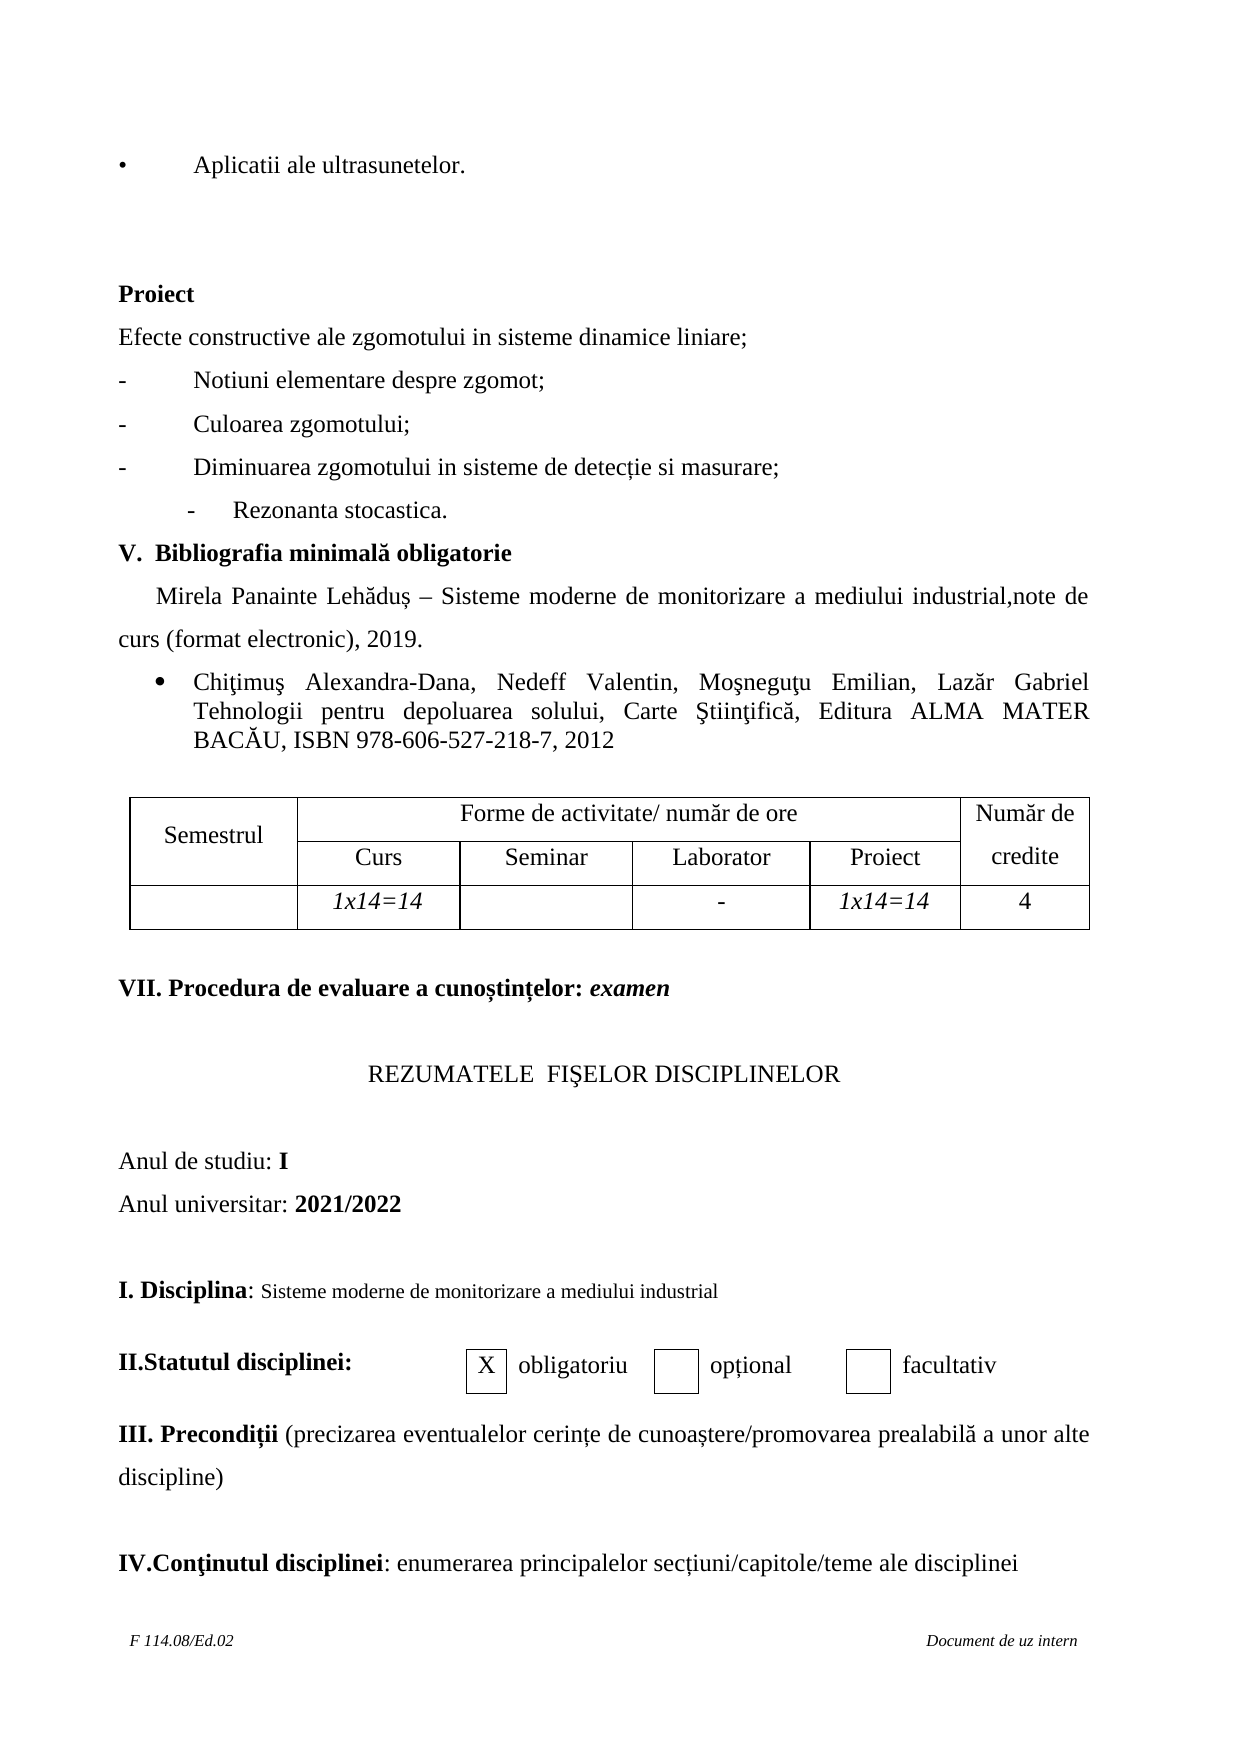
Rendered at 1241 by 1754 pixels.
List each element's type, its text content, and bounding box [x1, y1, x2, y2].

table_header Semestrul [131, 798, 297, 885]
table_cell [461, 886, 632, 929]
text I. Disciplina: Sisteme moderne de monitorizare a mediului industrial [118, 1275, 1090, 1304]
table_cell - [633, 886, 809, 929]
table_cell Laborator [633, 842, 809, 885]
text REZUMATELE FIŞELOR DISCIPLINELOR [118, 1059, 1090, 1088]
table_cell 1x14=14 [811, 886, 960, 929]
table_header facultativ [891, 1349, 1009, 1393]
text IV.Conţinutul disciplinei: enumerarea principalelor secțiuni/capitole/teme ale disciplinei [118, 1548, 1090, 1577]
table_header obligatoriu [507, 1349, 654, 1393]
table_cell Proiect [811, 842, 960, 885]
text Mirela Panainte Lehăduș – Sisteme moderne de monitorizare a mediului industrial,note de curs (format electronic), 2019. [118, 581, 1090, 653]
text II.Statutul disciplinei: [118, 1347, 1090, 1376]
text - Notiuni elementare despre zgomot; [118, 366, 1090, 394]
text III. Precondiții (precizarea eventualelor cerințe de cunoaștere/promovarea prealabilă a unor alte discipline) [118, 1419, 1090, 1491]
text V. Bibliografia minimală obligatorie [118, 538, 1090, 567]
table_cell 1x14=14 [298, 886, 459, 929]
table_header X [467, 1350, 506, 1393]
text - Rezonanta stocastica. [118, 495, 1090, 524]
text Efecte constructive ale zgomotului in sisteme dinamice liniare; [118, 322, 1090, 351]
text - Diminuarea zgomotului in sisteme de detecție si masurare; [118, 452, 1090, 481]
text Anul de studiu: I [118, 1146, 1090, 1174]
table_header [655, 1350, 698, 1393]
table_header Forme de activitate/ număr de ore [298, 798, 960, 841]
text Anul universitar: 2021/2022 [118, 1189, 1090, 1218]
table_header opțional [699, 1349, 846, 1393]
text Proiect [118, 279, 1090, 308]
table_header [847, 1350, 890, 1393]
text • Aplicatii ale ultrasunetelor. [118, 150, 1090, 179]
table_cell [131, 886, 297, 929]
text VII. Procedura de evaluare a cunoștințelor: examen [118, 973, 1090, 1002]
text - Culoarea zgomotului; [118, 409, 1090, 437]
table_cell Seminar [461, 842, 632, 885]
table_header Număr de credite [961, 798, 1089, 885]
table_cell 4 [961, 886, 1089, 929]
table_cell Curs [298, 842, 459, 885]
list Chiţimuş Alexandra-Dana, Nedeff Valentin, Moşneguţu Emilian, Lazăr Gabriel Tehnologii pentru depoluarea solului, Carte Ştiinţifică, Editura ALMA MATER BACĂU, ISBN 978-606-527-218-7, 2012 [156, 667, 1090, 754]
